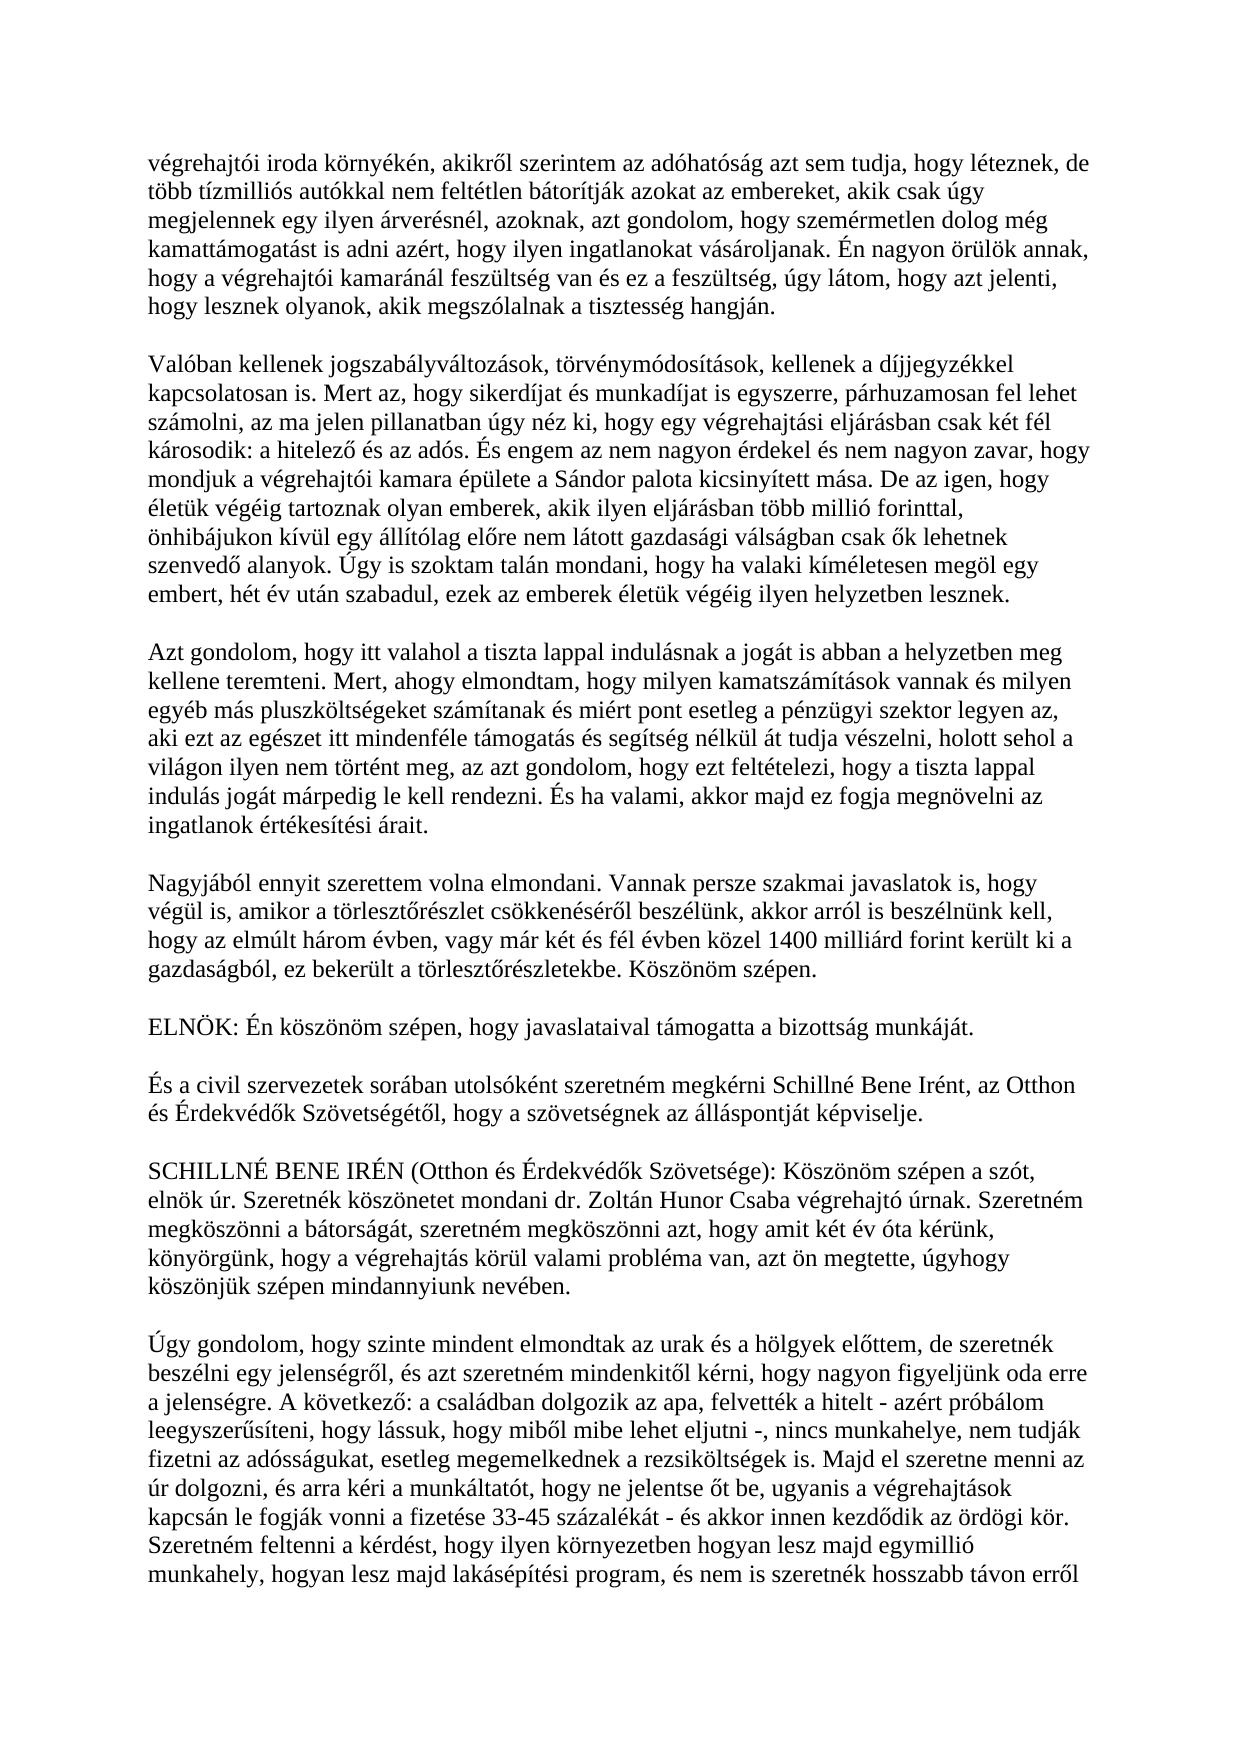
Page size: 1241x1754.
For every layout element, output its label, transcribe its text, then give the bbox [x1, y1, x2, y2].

text ELNÖK: Én köszönöm szépen, hogy javaslataival támogatta a bizottság munkáját. [148, 1012, 1093, 1041]
text Valóban kellenek jogszabályváltozások, törvénymódosítások, kellenek a díjjegyzékkel kapcsolatosan is. Mert az, hogy sikerdíjat és munkadíjat is egyszerre, párhuzamosan fel lehet számolni, az ma jelen pillanatban úgy néz ki, hogy egy végrehajtási eljárásban csak két fél károsodik: a hitelező és az adós. És engem az nem nagyon érdekel és nem nagyon zavar, hogy mondjuk a végrehajtói kamara épülete a Sándor palota kicsinyített mása. De az igen, hogy életük végéig tartoznak olyan emberek, akik ilyen eljárásban több millió forinttal, önhibájukon kívül egy állítólag előre nem látott gazdasági válságban csak ők lehetnek szenvedő alanyok. Úgy is szoktam talán mondani, hogy ha valaki kíméletesen megöl egy embert, hét év után szabadul, ezek az emberek életük végéig ilyen helyzetben lesznek. [148, 349, 1093, 608]
text Nagyjából ennyit szerettem volna elmondani. Vannak persze szakmai javaslatok is, hogy végül is, amikor a törlesztőrészlet csökkenéséről beszélünk, akkor arról is beszélnünk kell, hogy az elmúlt három évben, vagy már két és fél évben közel 1400 milliárd forint került ki a gazdaságból, ez bekerült a törlesztőrészletekbe. Köszönöm szépen. [148, 868, 1093, 983]
text És a civil szervezetek sorában utolsóként szeretném megkérni Schillné Bene Irént, az Otthon és Érdekvédők Szövetségétől, hogy a szövetségnek az álláspontját képviselje. [148, 1070, 1093, 1127]
text Azt gondolom, hogy itt valahol a tiszta lappal indulásnak a jogát is abban a helyzetben meg kellene teremteni. Mert, ahogy elmondtam, hogy milyen kamatszámítások vannak és milyen egyéb más pluszköltségeket számítanak és miért pont esetleg a pénzügyi szektor legyen az, aki ezt az egészet itt mindenféle támogatás és segítség nélkül át tudja vészelni, holott sehol a világon ilyen nem történt meg, az azt gondolom, hogy ezt feltételezi, hogy a tiszta lappal indulás jogát márpedig le kell rendezni. És ha valami, akkor majd ez fogja megnövelni az ingatlanok értékesítési árait. [148, 637, 1093, 838]
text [148, 1329, 1093, 1588]
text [148, 148, 1093, 320]
text SCHILLNÉ BENE IRÉN (Otthon és Érdekvédők Szövetsége): Köszönöm szépen a szót, elnök úr. Szeretnék köszönetet mondani dr. Zoltán Hunor Csaba végrehajtó úrnak. Szeretném megköszönni a bátorságát, szeretném megköszönni azt, hogy amit két év óta kérünk, könyörgünk, hogy a végrehajtás körül valami probléma van, azt ön megtette, úgyhogy köszönjük szépen mindannyiunk nevében. [148, 1156, 1093, 1300]
